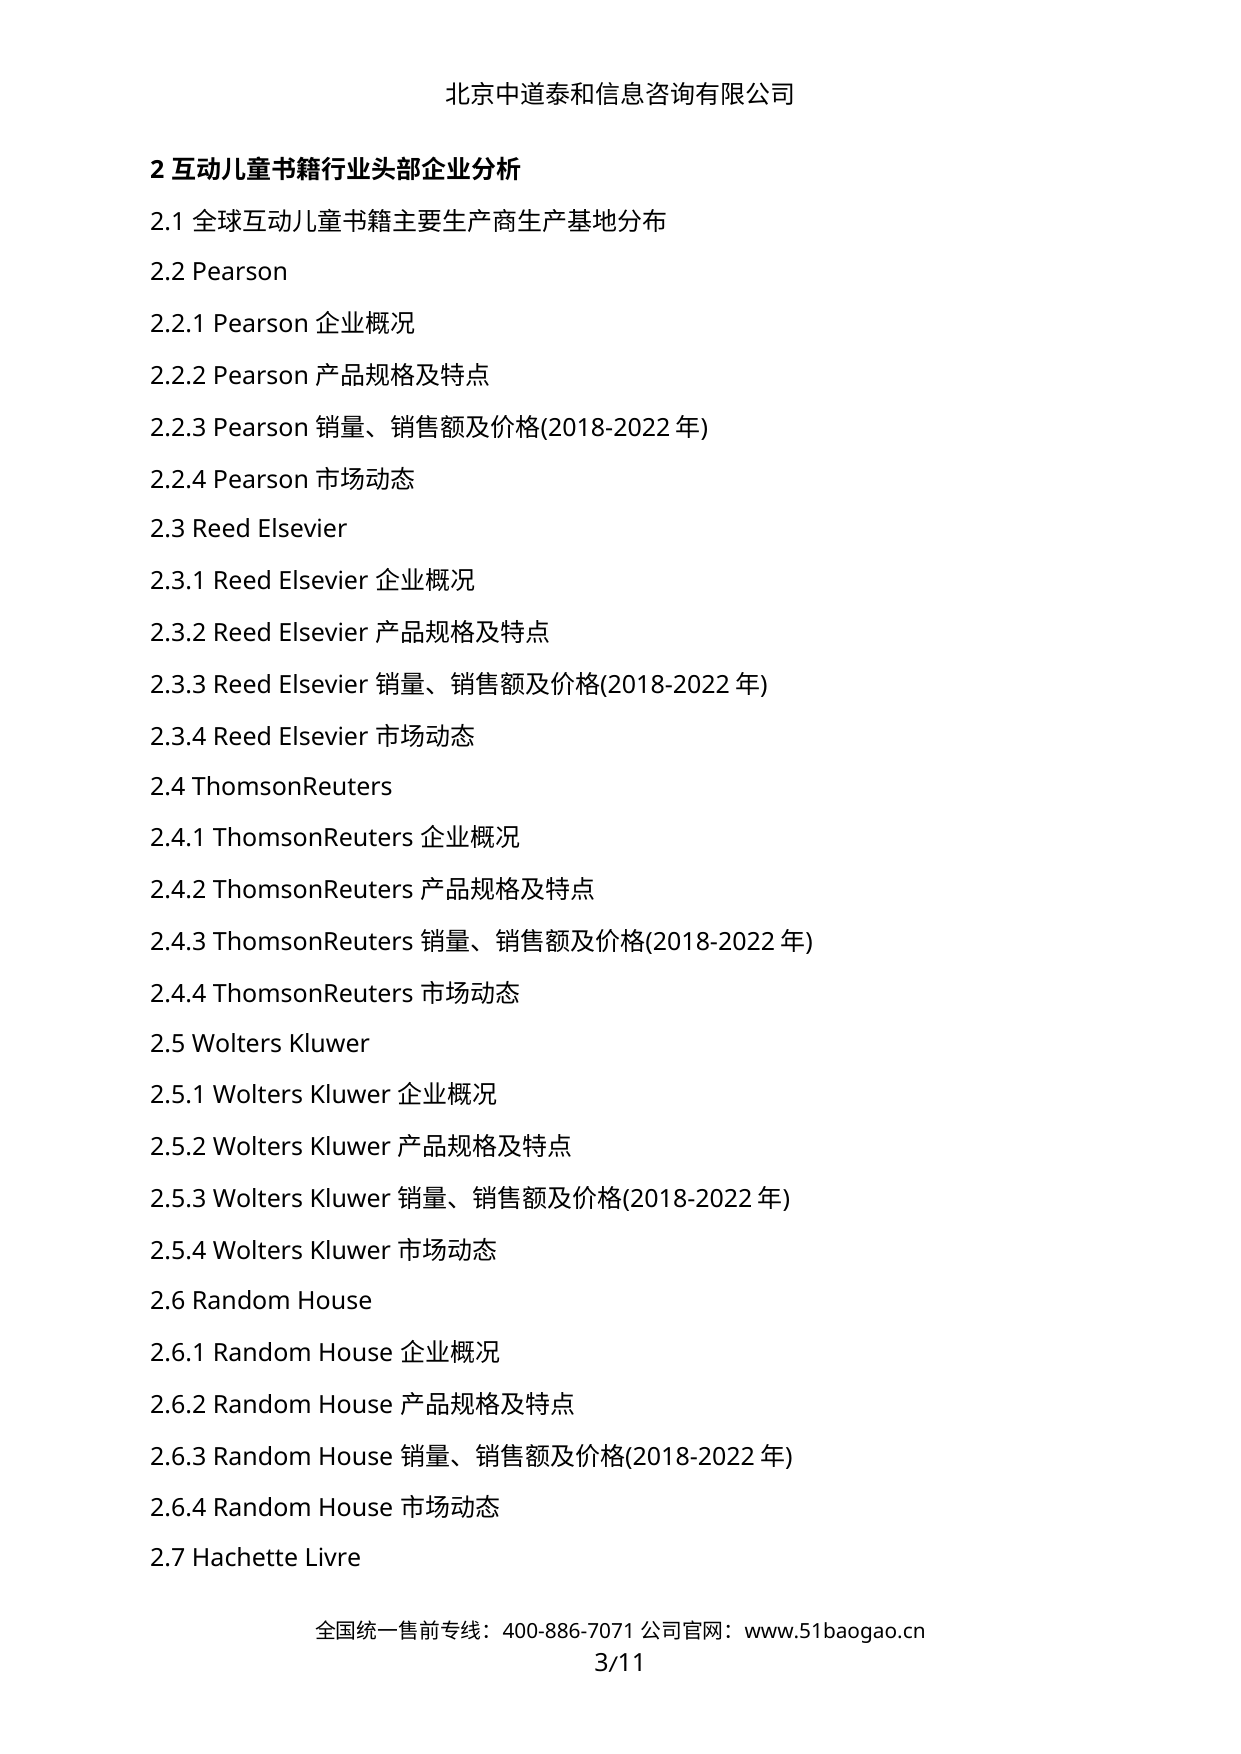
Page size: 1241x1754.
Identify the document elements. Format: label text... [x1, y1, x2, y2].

text 2.4.4 ThomsonReuters 市场动态 [150, 973, 1090, 1010]
text 2.5.3 Wolters Kluwer 销量、销售额及价格(2018-2022年) [150, 1179, 1090, 1215]
text 2.5 Wolters Kluwer [150, 1025, 1090, 1059]
text 2.2.1 Pearson 企业概况 [150, 303, 1090, 340]
text 2.3.3 Reed Elsevier 销量、销售额及价格(2018-2022年) [150, 664, 1090, 701]
text 2.4 ThomsonReuters [150, 768, 1090, 802]
text 2.5.1 Wolters Kluwer 企业概况 [150, 1075, 1090, 1111]
text 2.6.3 Random House 销量、销售额及价格(2018-2022年) [150, 1436, 1090, 1472]
text 2.2.4 Pearson 市场动态 [150, 459, 1090, 495]
text 2.4.3 ThomsonReuters 销量、销售额及价格(2018-2022年) [150, 922, 1090, 958]
text 2.4.1 ThomsonReuters 企业概况 [150, 818, 1090, 854]
text 2.2.3 Pearson 销量、销售额及价格(2018-2022年) [150, 407, 1090, 443]
text 2.1 全球互动儿童书籍主要生产商生产基地分布 [150, 202, 1090, 238]
text 2.3.2 Reed Elsevier 产品规格及特点 [150, 612, 1090, 649]
text 2.3.4 Reed Elsevier 市场动态 [150, 716, 1090, 752]
text 2.6 Random House [150, 1282, 1090, 1317]
text 2.3 Reed Elsevier [150, 511, 1090, 545]
text 2.5.4 Wolters Kluwer 市场动态 [150, 1231, 1090, 1267]
text 2.5.2 Wolters Kluwer 产品规格及特点 [150, 1127, 1090, 1163]
text 2.3.1 Reed Elsevier 企业概况 [150, 561, 1090, 597]
text 2.2 Pearson [150, 254, 1090, 288]
text 2.2.2 Pearson 产品规格及特点 [150, 355, 1090, 392]
text 2 互动儿童书籍行业头部企业分析 [150, 150, 1090, 186]
text 2.6.2 Random House 产品规格及特点 [150, 1384, 1090, 1420]
text 2.6.4 Random House 市场动态 [150, 1488, 1090, 1524]
text 2.6.1 Random House 企业概况 [150, 1332, 1090, 1368]
text 2.4.2 ThomsonReuters 产品规格及特点 [150, 870, 1090, 906]
text 2.7 Hachette Livre [150, 1540, 1090, 1574]
